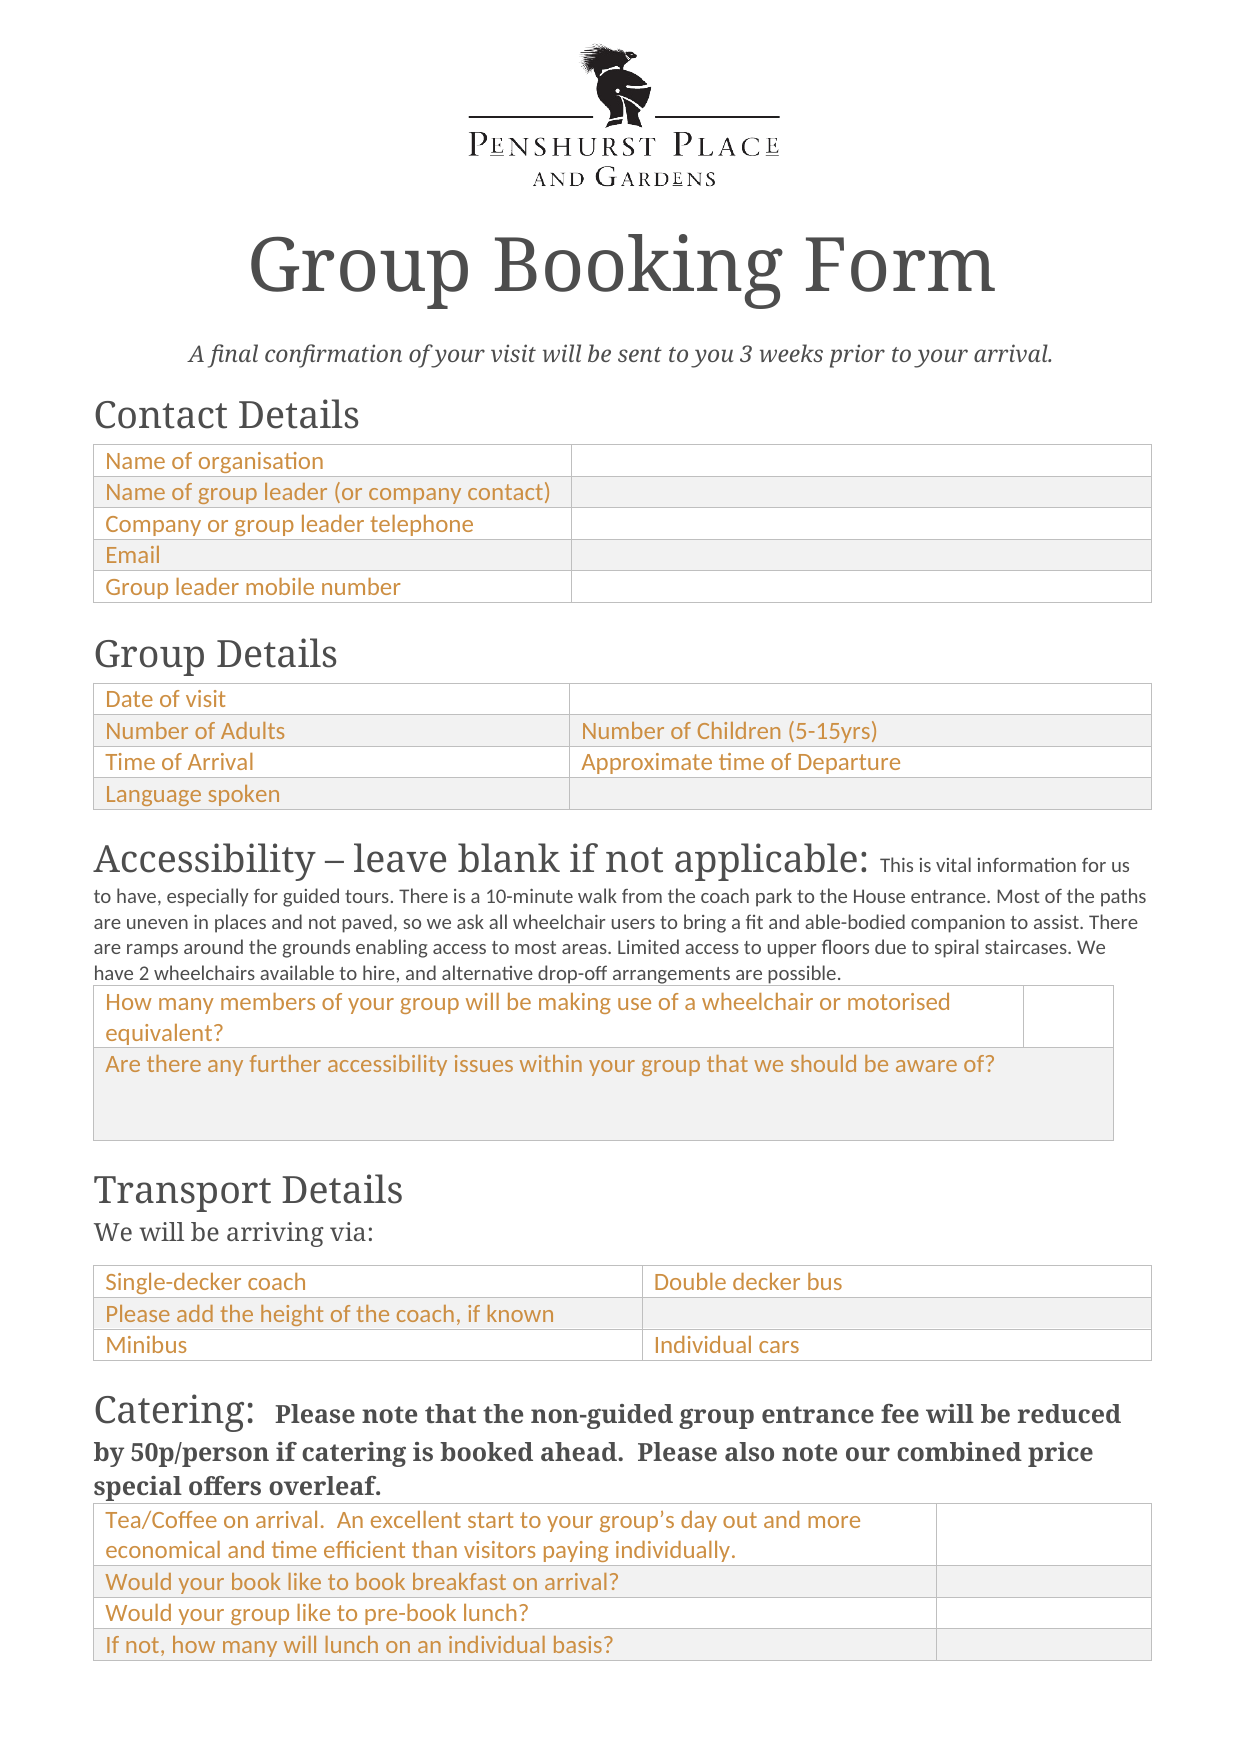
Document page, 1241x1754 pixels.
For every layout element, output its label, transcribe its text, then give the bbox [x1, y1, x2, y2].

picture [436, 28, 809, 221]
table_cell If not, how many will lunch on an individual basis? [94, 1629, 936, 1660]
table_cell Would your book like to book breakfast on arrival? [94, 1566, 936, 1597]
table_cell Please add the height of the coach, if known [94, 1298, 642, 1328]
text Transport Details [93, 1163, 1152, 1214]
table_cell Minibus [94, 1330, 642, 1360]
table_cell Approximate time of Departure [570, 747, 1151, 777]
table_cell [643, 1298, 1151, 1328]
table_cell [937, 1598, 1151, 1628]
table_cell Time of Arrival [94, 747, 569, 777]
table_header Single-decker coach [94, 1266, 642, 1297]
table_header Double decker bus [643, 1266, 1151, 1297]
table_cell [572, 508, 1151, 539]
table_cell Company or group leader telephone [94, 508, 571, 539]
text A final confirmation of your visit will be sent to you 3 weeks prior to your arrival. [93, 338, 1152, 370]
table_cell Number of Adults [94, 715, 569, 746]
table_cell Individual cars [643, 1330, 1151, 1360]
table_cell Name of group leader (or company contact) [94, 477, 571, 507]
text Contact Details [93, 389, 1152, 440]
table_cell [570, 778, 1151, 809]
table_header [570, 684, 1151, 714]
table_header Name of organisation [94, 445, 571, 476]
table_cell Group leader mobile number [94, 571, 571, 602]
text Accessibility – leave blank if not applicable: This is vital information for us to have, especially for guided tours. There is a 10-minute walk from the coach park to the House entrance. Most of the paths are uneven in places and not paved, so we ask all wheelchair users to bring a fit and able-bodied companion to assist. There are ramps around the grounds enabling access to most areas. Limited access to upper floors due to spiral staircases. We have 2 wheelchairs available to hire, and alternative drop-off arrangements are possible. [93, 832, 1152, 985]
table_header [937, 1504, 1151, 1565]
table_cell Are there any further accessibility issues within your group that we should be aware of? [94, 1048, 1113, 1140]
table_header [572, 445, 1151, 476]
table_cell [572, 477, 1151, 507]
text We will be arriving via: [93, 1214, 1152, 1249]
table_cell [572, 571, 1151, 602]
table_cell [572, 540, 1151, 570]
text Group Details [93, 627, 1152, 678]
table_cell [937, 1566, 1151, 1597]
table_cell Number of Children (5-15yrs) [570, 715, 1151, 746]
table_cell Email [94, 540, 571, 570]
table_header How many members of your group will be making use of a wheelchair or motorised equivalent? [94, 986, 1023, 1047]
text Catering: Please note that the non-guided group entrance fee will be reduced by 50p/person if catering is booked ahead. Please also note our combined price special offers overleaf. [93, 1384, 1152, 1503]
table_cell Language spoken [94, 778, 569, 809]
table_header Tea/Coffee on arrival. An excellent start to your group’s day out and more economical and time efficient than visitors paying individually. [94, 1504, 936, 1565]
table_cell [937, 1629, 1151, 1660]
table_header [1024, 986, 1113, 1047]
text Group Booking Form [93, 211, 1152, 314]
table_header Date of visit [94, 684, 569, 714]
table_cell Would your group like to pre-book lunch? [94, 1598, 936, 1628]
